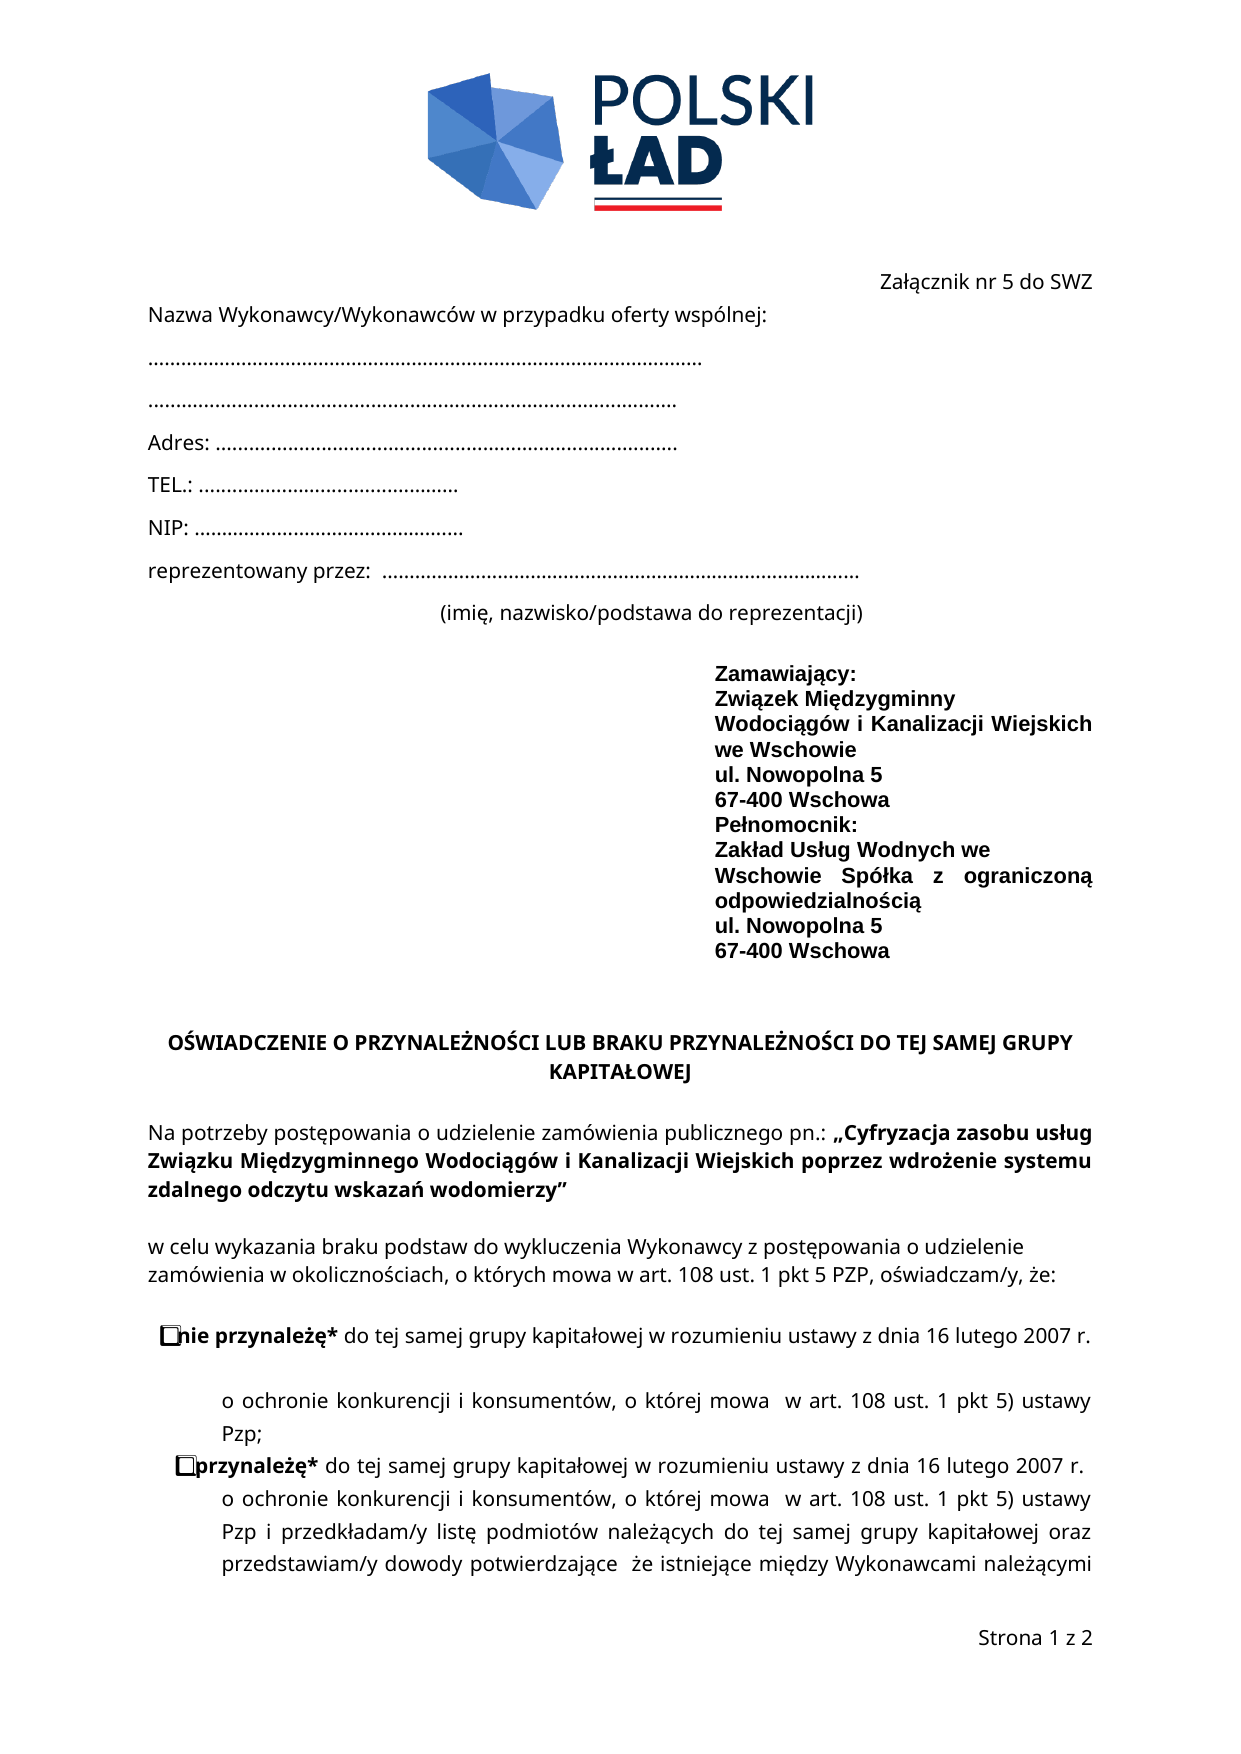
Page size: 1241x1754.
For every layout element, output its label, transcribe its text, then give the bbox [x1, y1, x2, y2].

text Zakład Usług Wodnych we [714, 837, 1093, 862]
text Adres: ................................................................................... [148, 428, 1093, 456]
text ul. Nowopolna 5 [641, 762, 1093, 787]
text Zamawiający: [641, 661, 1093, 686]
text (imię, nazwisko/podstawa do reprezentacji) [148, 598, 1092, 627]
text  ⃣ nie przynależę* do tej samej grupy kapitałowej w rozumieniu ustawy z dnia 16 lutego 2007 r. o ochronie konkurencji i konsumentów, o której mowa w art. 108 ust. 1 pkt 5) ustawy Pzp; [133, 1321, 1093, 1447]
text Na potrzeby postępowania o udzielenie zamówienia publicznego pn.: „Cyfryzacja zasobu usług Związku Międzygminnego Wodociągów i Kanalizacji Wiejskich poprzez wdrożenie systemu zdalnego odczytu wskazań wodomierzy” [148, 1118, 1093, 1203]
text Pełnomocnik: [641, 812, 1093, 837]
text …………………………………………………………………………………..…… [148, 343, 1093, 371]
text 67-400 Wschowa [641, 938, 1093, 963]
text Wodociągów i Kanalizacji Wiejskich we Wschowie [714, 711, 1093, 762]
text NIP: ……………………………………….... [148, 513, 1093, 542]
text OŚWIADCZENIE O PRZYNALEŻNOŚCI LUB BRAKU PRZYNALEŻNOŚCI DO TEJ SAMEJ GRUPY KAPITAŁOWEJ [148, 1028, 1093, 1085]
text ............................................................................................... [148, 385, 1093, 414]
text ul. Nowopolna 5 [641, 913, 1093, 938]
text 67-400 Wschowa [641, 787, 1093, 812]
picture [427, 73, 813, 211]
text Załącznik nr 5 do SWZ [146, 267, 1093, 296]
text TEL.: .........…….……................……… [148, 471, 1093, 499]
text Nazwa Wykonawcy/Wykonawców w przypadku oferty wspólnej: [148, 300, 1093, 328]
text w celu wykazania braku podstaw do wykluczenia Wykonawcy z postępowania o udzielenie zamówienia w okolicznościach, o których mowa w art. 108 ust. 1 pkt 5 PZP, oświadczam/y, że: [148, 1232, 1093, 1289]
text Związek Międzygminny [641, 686, 1093, 711]
text reprezentowany przez: …………………………………………………………………………… [148, 556, 1093, 584]
text Wschowie Spółka z ograniczoną odpowiedzialnością [714, 862, 1093, 913]
